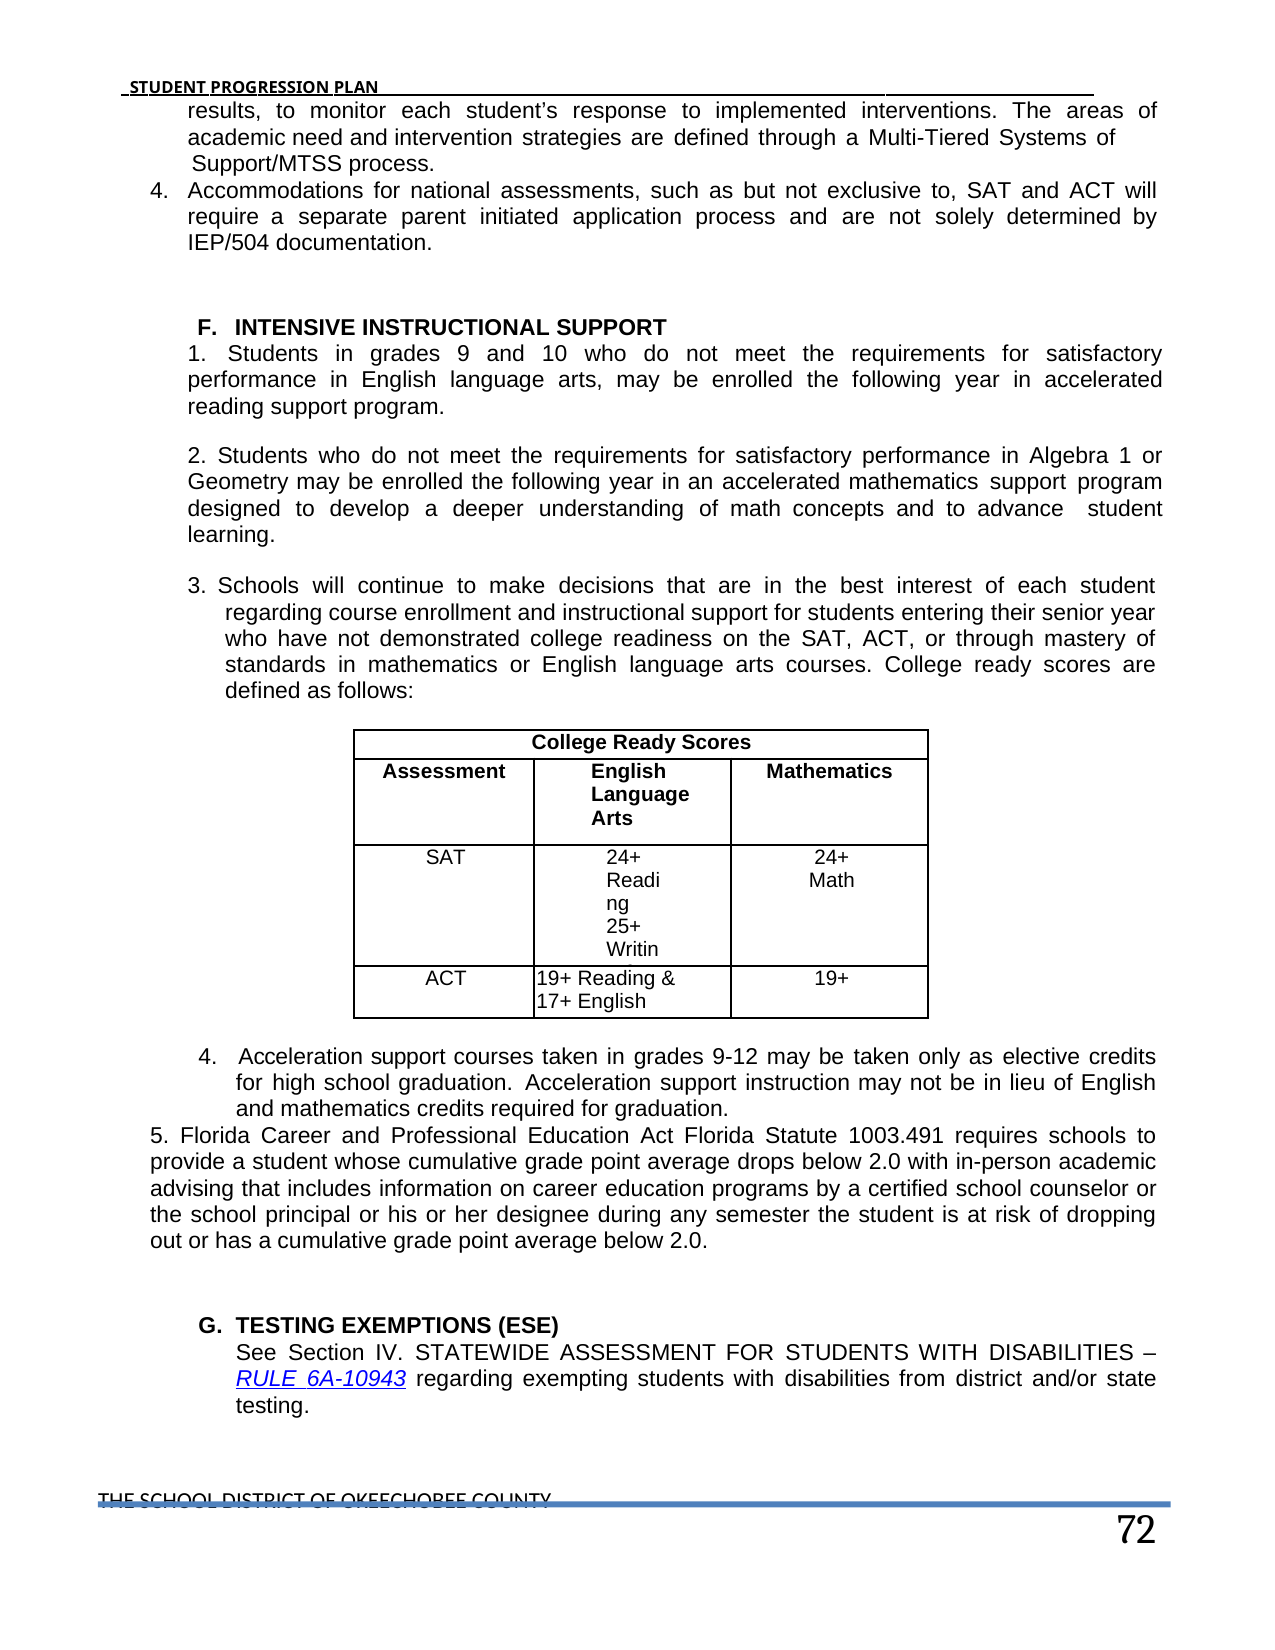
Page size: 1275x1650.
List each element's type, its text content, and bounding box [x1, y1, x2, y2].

text 1. Students in grades 9 and 10 who do not meet the requirements for satisfactory performance in English language arts, may be enrolled the following year in accelerated reading support program. [187, 340, 1163, 419]
text F. INTENSIVE INSTRUCTIONAL SUPPORT [197, 313, 1173, 340]
text See Section IV. STATEWIDE ASSESSMENT FOR STUDENTS WITH DISABILITIES – RULE 6A-10943 regarding exempting students with disabilities from district and/or state testing. [236, 1339, 1156, 1418]
table_header College Ready Scores [355, 731, 927, 758]
table_cell Mathematics [732, 760, 927, 844]
text 2. Students who do not meet the requirements for satisfactory performance in Algebra 1 or Geometry may be enrolled the following year in an accelerated mathematics support program designed to develop a deeper understanding of math concepts and to advance student learning. [187, 442, 1163, 547]
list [150, 98, 1157, 150]
table_cell ACT [355, 967, 533, 1017]
table_cell English Language Arts [535, 760, 730, 844]
text Support/MTSS process. [150, 150, 1157, 176]
table_cell 24+ Reading 25+ Writing & Language [535, 846, 730, 964]
table_cell 19+ Reading & 17+ English [535, 967, 730, 1017]
table_cell Assessment [355, 760, 533, 844]
text 5. Florida Career and Professional Education Act Florida Statute 1003.491 requires schools to provide a student whose cumulative grade point average drops below 2.0 with in-person academic advising that includes information on career education programs by a certified school counselor or the school principal or his or her designee during any semester the student is at risk of dropping out or has a cumulative grade point average below 2.0. [150, 1122, 1157, 1253]
text G. TESTING EXEMPTIONS (ESE) [198, 1312, 1173, 1339]
text 4. Acceleration support courses taken in grades 9-12 may be taken only as elective credits for high school graduation. Acceleration support instruction may not be in lieu of English and mathematics credits required for graduation. [198, 1044, 1156, 1121]
text 3. Schools will continue to make decisions that are in the best interest of each student regarding course enrollment and instructional support for students entering their senior year who have not demonstrated college readiness on the SAT, ACT, or through mastery of standards in mathematics or English language arts courses. College ready scores are defined as follows: [187, 573, 1156, 704]
table_cell SAT [355, 846, 533, 964]
table_cell 24+ Math [732, 846, 927, 964]
table_cell 19+ [732, 967, 927, 1017]
list Accommodations for national assessments, such as but not exclusive to, SAT and ACT will require a separate parent initiated application process and are not solely determined by IEP/504 documentation. [150, 177, 1157, 256]
